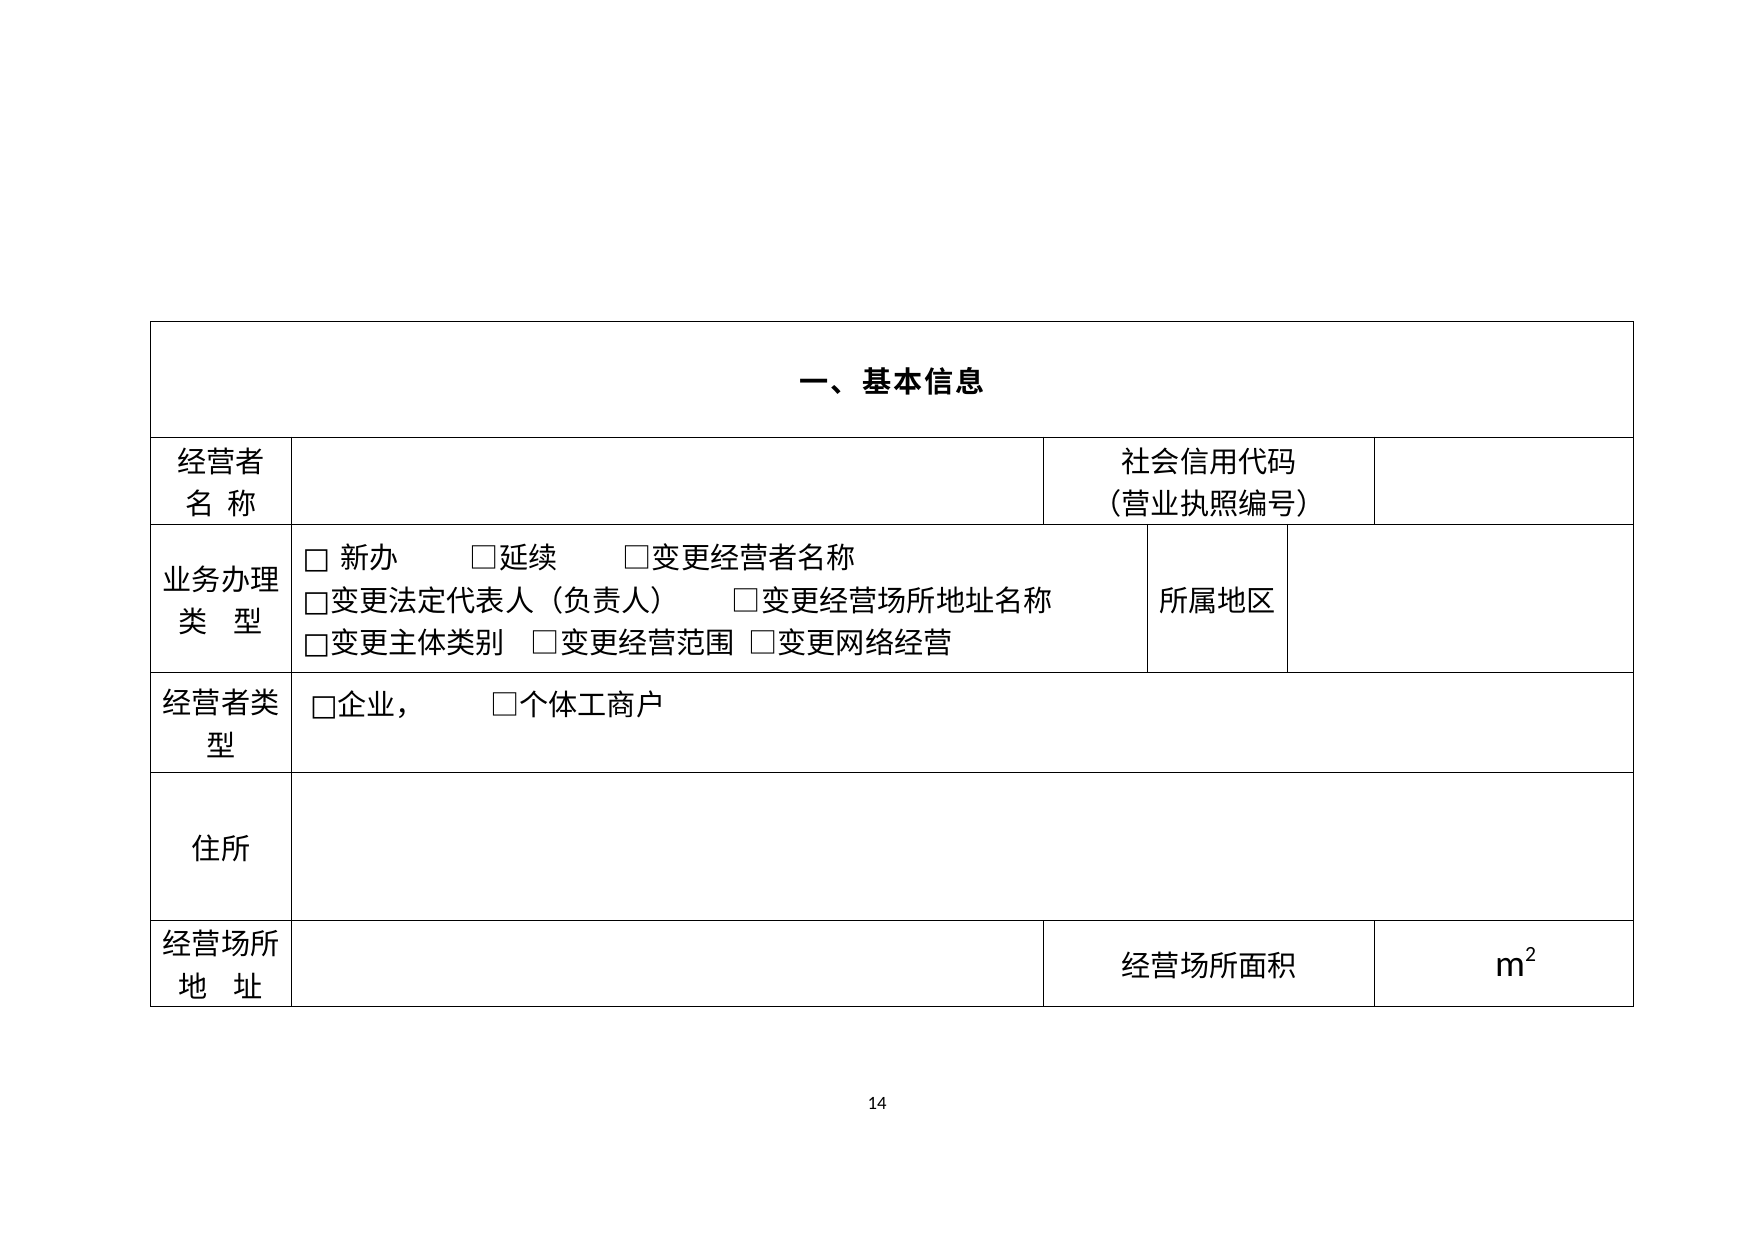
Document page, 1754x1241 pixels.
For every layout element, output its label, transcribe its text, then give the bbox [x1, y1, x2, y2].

table_cell [292, 773, 1633, 920]
table_cell 住所 [151, 773, 291, 920]
table_cell 业务办理 类 型 [151, 525, 291, 672]
table_header 一、基本信息 [151, 322, 1633, 437]
table_cell 经营者 名 称 [151, 438, 291, 524]
table_cell [1288, 525, 1633, 672]
table_cell m2 [1375, 921, 1633, 1006]
table_cell 所属地区 [1148, 525, 1287, 672]
table_cell 经营者类型 [151, 673, 291, 772]
table_cell 社会信用代码 （营业执照编号） [1044, 438, 1374, 524]
table_cell 经营场所面积 [1044, 921, 1374, 1006]
table_cell 新办 □延续 □变更经营者名称 □变更法定代表人（负责人） □变更经营场所地址名称 □变更主体类别 □变更经营范围 □变更网络经营 [292, 525, 1147, 672]
table_cell [1375, 438, 1633, 524]
table_cell □企业， □个体工商户 [292, 673, 1633, 772]
table_cell [292, 921, 1043, 1006]
table_cell [292, 438, 1043, 524]
table_cell 经营场所 地 址 [151, 921, 291, 1006]
